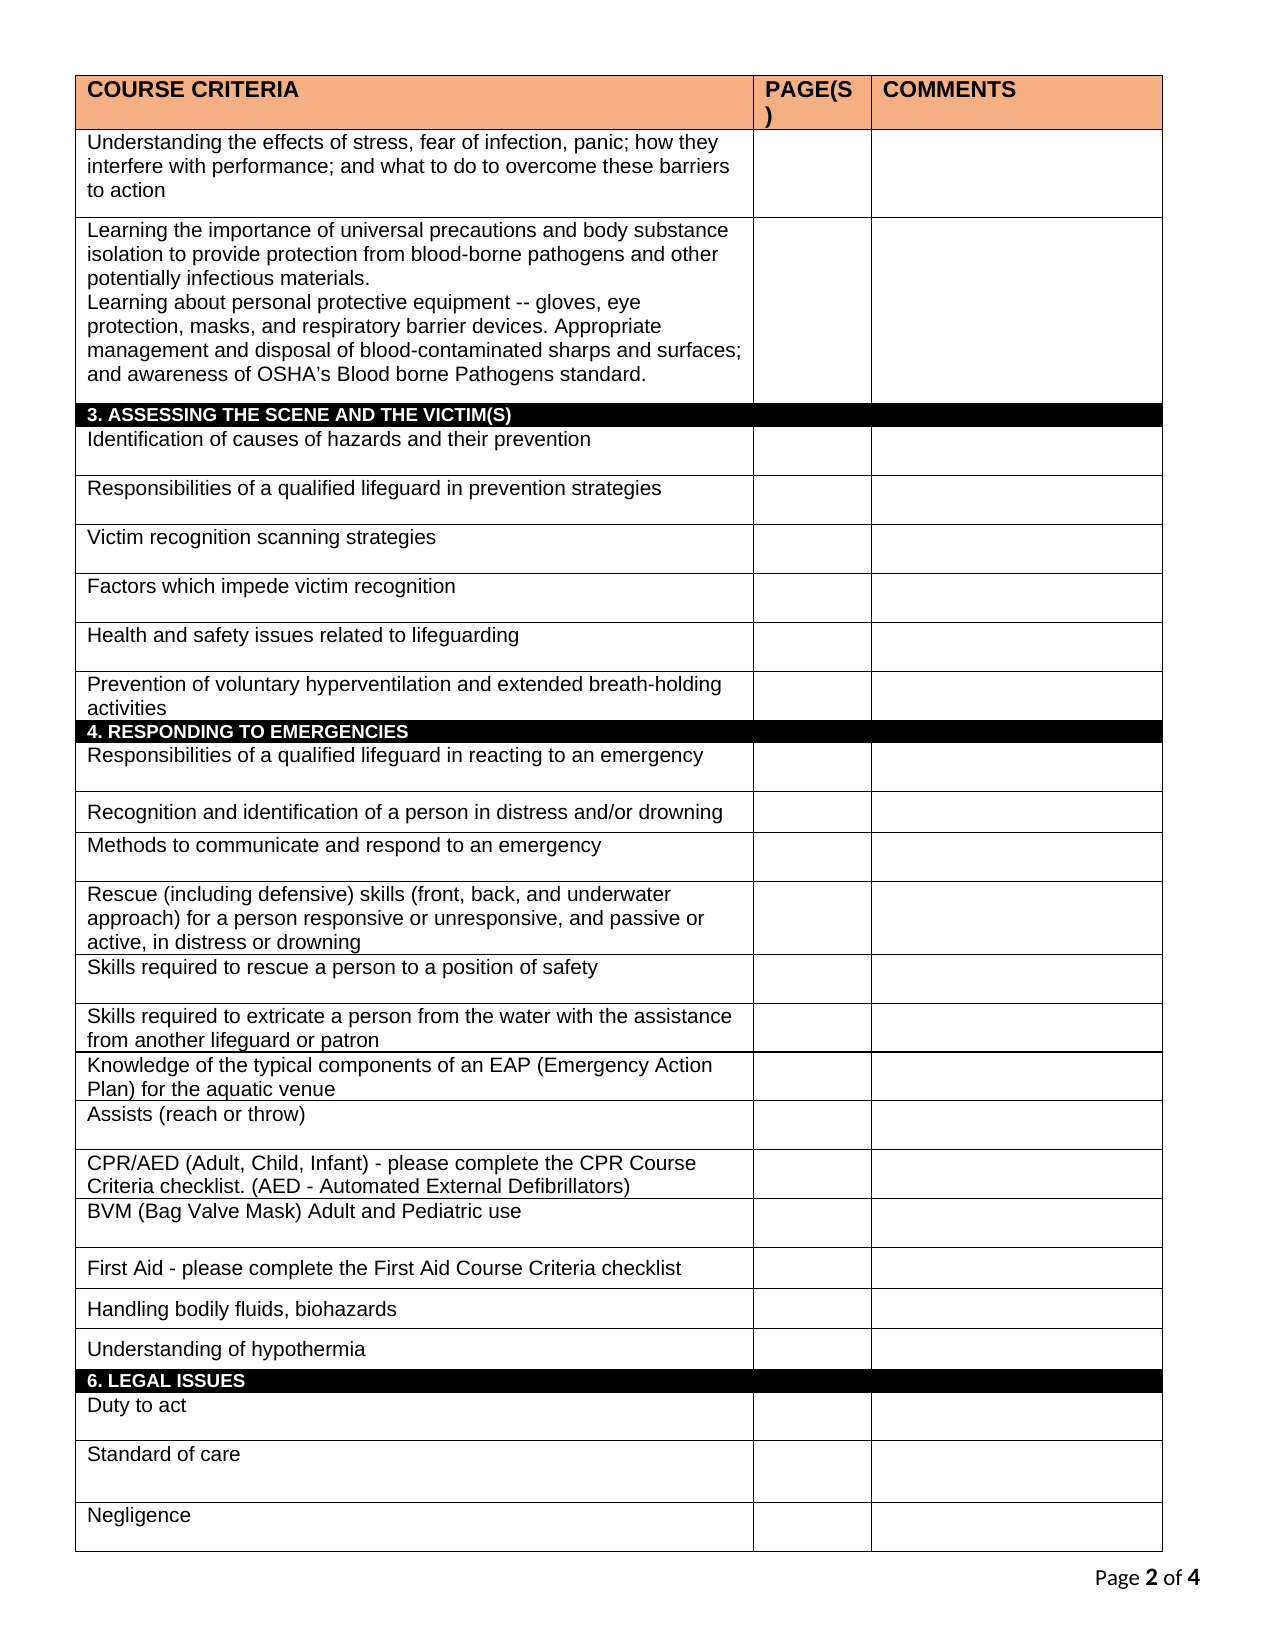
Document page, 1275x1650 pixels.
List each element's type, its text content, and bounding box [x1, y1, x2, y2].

table_cell [754, 1503, 871, 1551]
table_cell [872, 1248, 1162, 1288]
table_cell [872, 672, 1162, 719]
table_cell Knowledge of the typical components of an EAP (Emergency Action Plan) for the aquatic venue [76, 1053, 753, 1100]
table_cell 4. RESPONDING TO EMERGENCIES [76, 721, 753, 742]
table_cell Responsibilities of a qualified lifeguard in reacting to an emergency [76, 743, 753, 791]
table_cell Victim recognition scanning strategies [76, 525, 753, 573]
table_cell First Aid - please complete the First Aid Course Criteria checklist [76, 1248, 753, 1288]
table_cell [754, 623, 871, 671]
table_cell [754, 1101, 871, 1149]
table_cell [754, 1248, 871, 1288]
table_cell Assists (reach or throw) [76, 1101, 753, 1149]
table_cell CPR/AED (Adult, Child, Infant) - please complete the CPR Course Criteria checklist. (AED - Automated External Defibrillators) [76, 1150, 753, 1198]
table_cell Duty to act [76, 1393, 753, 1440]
table_cell [754, 1393, 871, 1440]
table_cell Handling bodily fluids, biohazards [76, 1289, 753, 1328]
table_cell Negligence [76, 1503, 753, 1551]
table_cell Identification of causes of hazards and their prevention [76, 427, 753, 475]
table_cell [872, 833, 1162, 881]
table_cell Methods to communicate and respond to an emergency [76, 833, 753, 881]
table_cell [754, 1329, 871, 1369]
table_cell [872, 721, 1162, 742]
table_header PAGE(S) [754, 76, 871, 129]
table_cell [754, 833, 871, 881]
table_cell 6. LEGAL ISSUES [76, 1370, 1162, 1391]
table_cell [754, 792, 871, 832]
table_cell Rescue (including defensive) skills (front, back, and underwater approach) for a person responsive or unresponsive, and passive or active, in distress or drowning [76, 882, 753, 953]
table_cell BVM (Bag Valve Mask) Adult and Pediatric use [76, 1199, 753, 1247]
table_header COURSE CRITERIA [76, 76, 753, 129]
table_cell [872, 1289, 1162, 1328]
table_cell [872, 1441, 1162, 1502]
table_cell [872, 623, 1162, 671]
table_cell [872, 130, 1162, 217]
table_cell [872, 955, 1162, 1002]
table_cell [754, 218, 871, 403]
table_cell [872, 1053, 1162, 1100]
table_cell [872, 1393, 1162, 1440]
table_cell Understanding of hypothermia [76, 1329, 753, 1369]
table_cell [872, 882, 1162, 953]
table_cell [754, 882, 871, 953]
table_cell [754, 427, 871, 475]
table_cell [872, 218, 1162, 403]
table_cell [754, 1004, 871, 1051]
table_cell [754, 1199, 871, 1247]
table_cell Understanding the effects of stress, fear of infection, panic; how they interfere with performance; and what to do to overcome these barriers to action [76, 130, 753, 217]
table_cell 3. ASSESSING THE SCENE AND THE VICTIM(S) [76, 404, 1162, 426]
table_cell Learning the importance of universal precautions and body substance isolation to provide protection from blood-borne pathogens and other potentially infectious materials. Learning about personal protective equipment -- gloves, eye protection, masks, and respiratory barrier devices. Appropriate management and disposal of blood-contaminated sharps and surfaces; and awareness of OSHA’s Blood borne Pathogens standard. [76, 218, 753, 403]
table_cell [754, 1441, 871, 1502]
table_cell [754, 476, 871, 524]
table_cell [754, 1150, 871, 1198]
table_cell [754, 672, 871, 719]
table_cell Prevention of voluntary hyperventilation and extended breath-holding activities [76, 672, 753, 719]
table_cell Health and safety issues related to lifeguarding [76, 623, 753, 671]
table_cell [754, 130, 871, 217]
table_cell [754, 574, 871, 622]
table_cell [872, 792, 1162, 832]
table_cell [872, 427, 1162, 475]
table_header COMMENTS [872, 76, 1162, 129]
table_cell [872, 1101, 1162, 1149]
table_cell [754, 721, 871, 742]
table_cell [872, 574, 1162, 622]
table_cell [872, 1150, 1162, 1198]
table_cell Skills required to rescue a person to a position of safety [76, 955, 753, 1002]
table_cell [754, 525, 871, 573]
table_cell [872, 1503, 1162, 1551]
table_cell [872, 1199, 1162, 1247]
table_cell Skills required to extricate a person from the water with the assistance from another lifeguard or patron [76, 1004, 753, 1051]
table_cell Responsibilities of a qualified lifeguard in prevention strategies [76, 476, 753, 524]
table_cell Standard of care [76, 1441, 753, 1502]
table_cell [872, 743, 1162, 791]
table_cell [754, 1289, 871, 1328]
table_cell [872, 476, 1162, 524]
table_cell [872, 525, 1162, 573]
table_cell Factors which impede victim recognition [76, 574, 753, 622]
table_cell [754, 743, 871, 791]
table_cell [872, 1329, 1162, 1369]
table_cell [754, 1053, 871, 1100]
table_cell [754, 955, 871, 1002]
table_cell [872, 1004, 1162, 1051]
table_cell Recognition and identification of a person in distress and/or drowning [76, 792, 753, 832]
